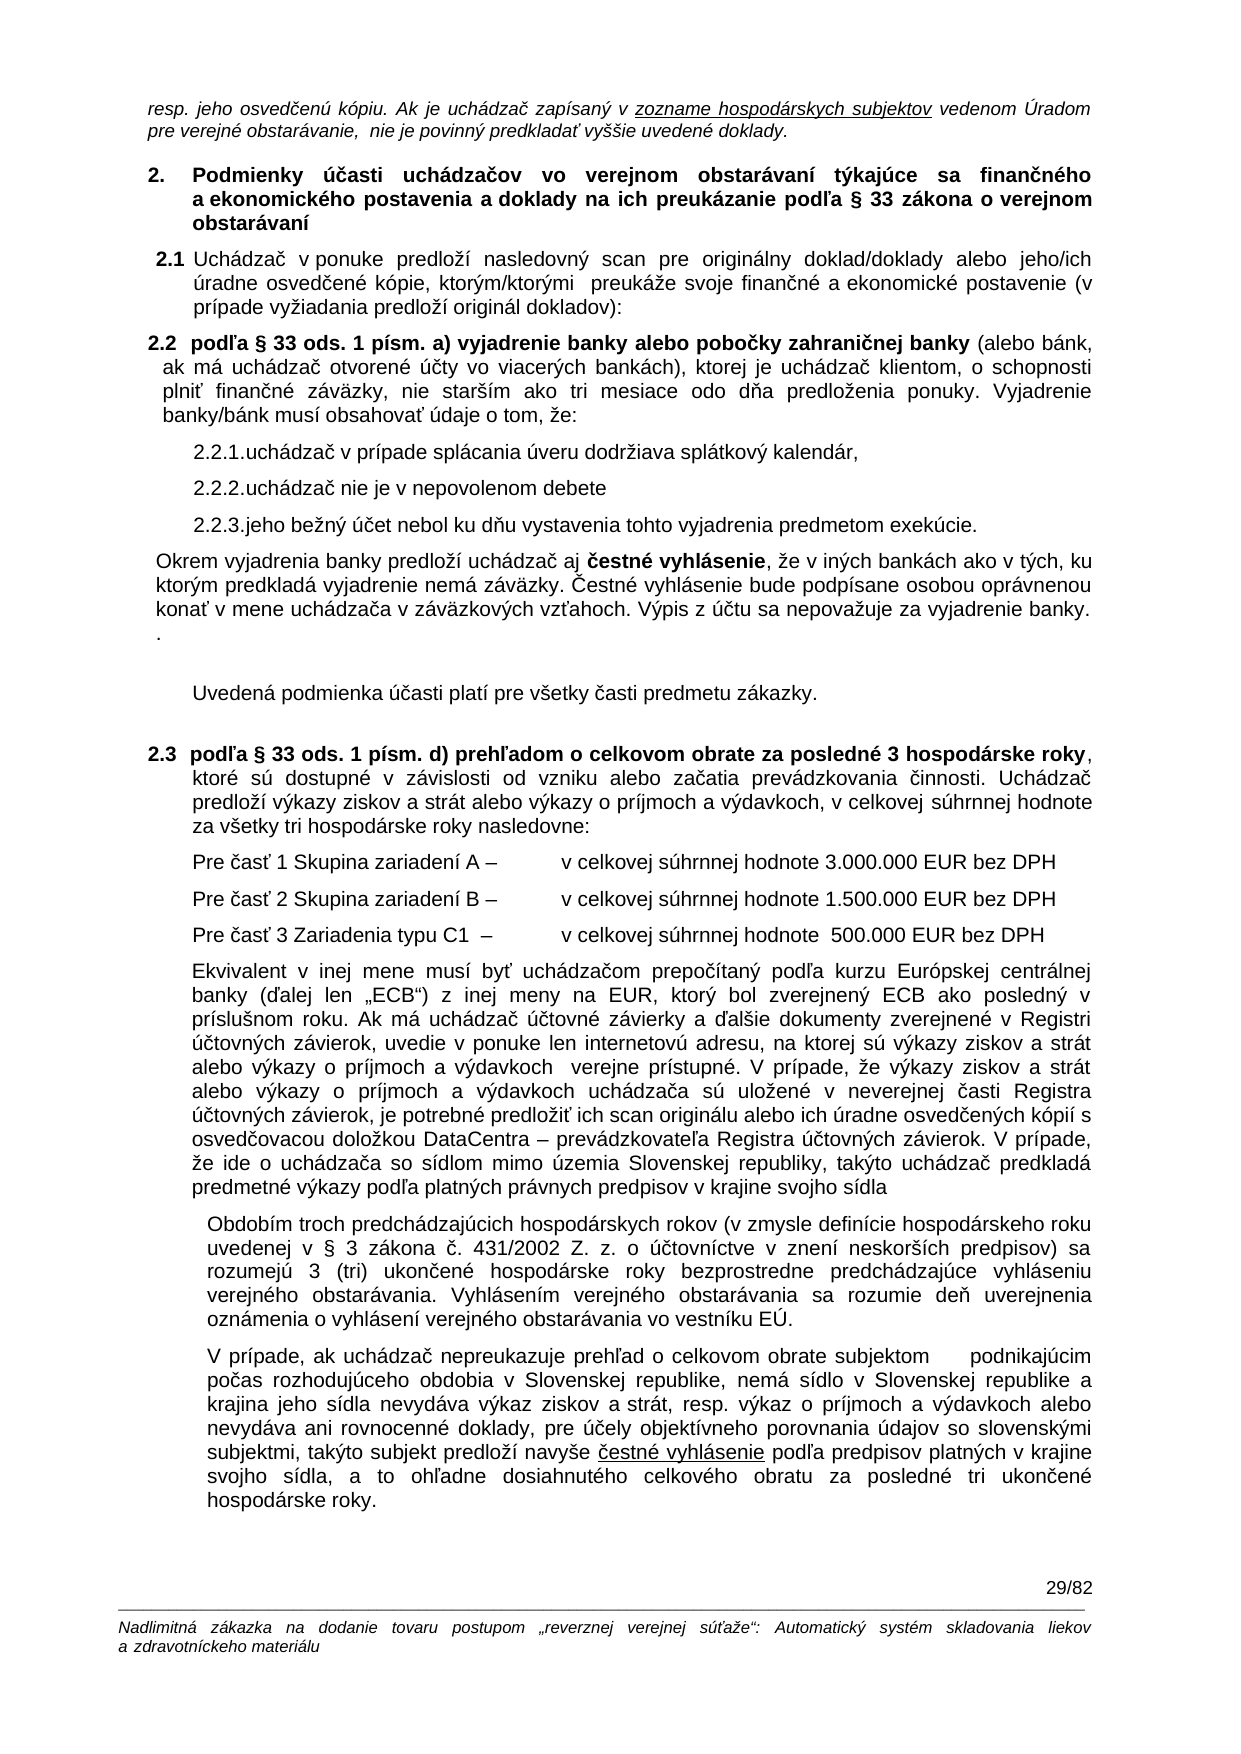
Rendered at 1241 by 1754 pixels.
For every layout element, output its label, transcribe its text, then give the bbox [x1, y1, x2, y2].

list uchádzač nie je v nepovolenom debete [193, 476, 1092, 500]
text Okrem vyjadrenia banky predloží uchádzač aj čestné vyhlásenie, že v iných bankách ako v tých, ku ktorým predkladá vyjadrenie nemá záväzky. Čestné vyhlásenie bude podpísane osobou oprávnenou konať v mene uchádzača v záväzkových vzťahoch. Výpis z účtu sa nepovažuje za vyjadrenie banky. . [156, 549, 1092, 645]
list jeho bežný účet nebol ku dňu vystavenia tohto vyjadrenia predmetom exekúcie. [193, 512, 1092, 536]
text Ekvivalent v inej mene musí byť uchádzačom prepočítaný podľa kurzu Európskej centrálnej banky (ďalej len „ECB“) z inej meny na EUR, ktorý bol zverejnený ECB ako posledný v príslušnom roku. Ak má uchádzač účtovné závierky a ďalšie dokumenty zverejnené v Registri účtovných závierok, uvedie v ponuke len internetovú adresu, na ktorej sú výkazy ziskov a strát alebo výkazy o príjmoch a výdavkoch verejne prístupné. V prípade, že výkazy ziskov a strát alebo výkazy o príjmoch a výdavkoch uchádzača sú uložené v neverejnej časti Registra účtovných závierok, je potrebné predložiť ich scan originálu alebo ich úradne osvedčených kópií s osvedčovacou doložkou DataCentra – prevádzkovateľa Registra účtovných závierok. V prípade, že ide o uchádzača so sídlom mimo územia Slovenskej republiky, takýto uchádzač predkladá predmetné výkazy podľa platných právnych predpisov v krajine svojho sídla [192, 959, 1092, 1199]
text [148, 98, 1092, 141]
list Podmienky účasti uchádzačov vo verejnom obstarávaní týkajúce sa finančného a ekonomického postavenia a doklady na ich preukázanie podľa § 33 zákona o verejnom obstarávaní [148, 162, 1092, 234]
text Obdobím troch predchádzajúcich hospodárskych rokov (v zmysle definície hospodárskeho roku uvedenej v § 3 zákona č. 431/2002 Z. z. o účtovníctve v znení neskorších predpisov) sa rozumejú 3 (tri) ukončené hospodárske roky bezprostredne predchádzajúce vyhláseniu verejného obstarávania. Vyhlásením verejného obstarávania sa rozumie deň uverejnenia oznámenia o vyhlásení verejného obstarávania vo vestníku EÚ. [207, 1211, 1092, 1331]
text 2.3 podľa § 33 ods. 1 písm. d) prehľadom o celkovom obrate za posledné 3 hospodárske roky, ktoré sú dostupné v závislosti od vzniku alebo začatia prevádzkovania činnosti. Uchádzač predloží výkazy ziskov a strát alebo výkazy o príjmoch a výdavkoch, v celkovej súhrnnej hodnote za všetky tri hospodárske roky nasledovne: [148, 742, 1092, 837]
text V prípade, ak uchádzač nepreukazuje prehľad o celkovom obrate subjektom podnikajúcim počas rozhodujúceho obdobia v Slovenskej republike, nemá sídlo v Slovenskej republike a krajina jeho sídla nevydáva výkaz ziskov a strát, resp. výkaz o príjmoch a výdavkoch alebo nevydáva ani rovnocenné doklady, pre účely objektívneho porovnania údajov so slovenskými subjektmi, takýto subjekt predloží navyše čestné vyhlásenie podľa predpisov platných v krajine svojho sídla, a to ohľadne dosiahnutého celkového obratu za posledné tri ukončené hospodárske roky. [207, 1368, 1092, 1511]
text Pre časť 1 Skupina zariadení A – v celkovej súhrnnej hodnote 3.000.000 EUR bez DPH [192, 850, 1092, 874]
text Pre časť 2 Skupina zariadení B – v celkovej súhrnnej hodnote 1.500.000 EUR bez DPH [192, 886, 1092, 910]
text Uvedená podmienka účasti platí pre všetky časti predmetu zákazky. [192, 681, 1092, 705]
text Pre časť 3 Zariadenia typu C1 – v celkovej súhrnnej hodnote 500.000 EUR bez DPH [192, 923, 1092, 947]
list Uchádzač v ponuke predloží nasledovný scan pre originálny doklad/doklady alebo jeho/ich úradne osvedčené kópie, ktorým/ktorými preukáže svoje finančné a ekonomické postavenie (v prípade vyžiadania predloží originál dokladov): [156, 247, 1092, 319]
list uchádzač v prípade splácania úveru dodržiava splátkový kalendár, [193, 439, 1092, 463]
text 2.2 podľa § 33 ods. 1 písm. a) vyjadrenie banky alebo pobočky zahraničnej banky (alebo bánk, ak má uchádzač otvorené účty vo viacerých bankách), ktorej je uchádzač klientom, o schopnosti plniť finančné záväzky, nie starším ako tri mesiace odo dňa predloženia ponuky. Vyjadrenie banky/bánk musí obsahovať údaje o tom, že: [148, 331, 1092, 427]
